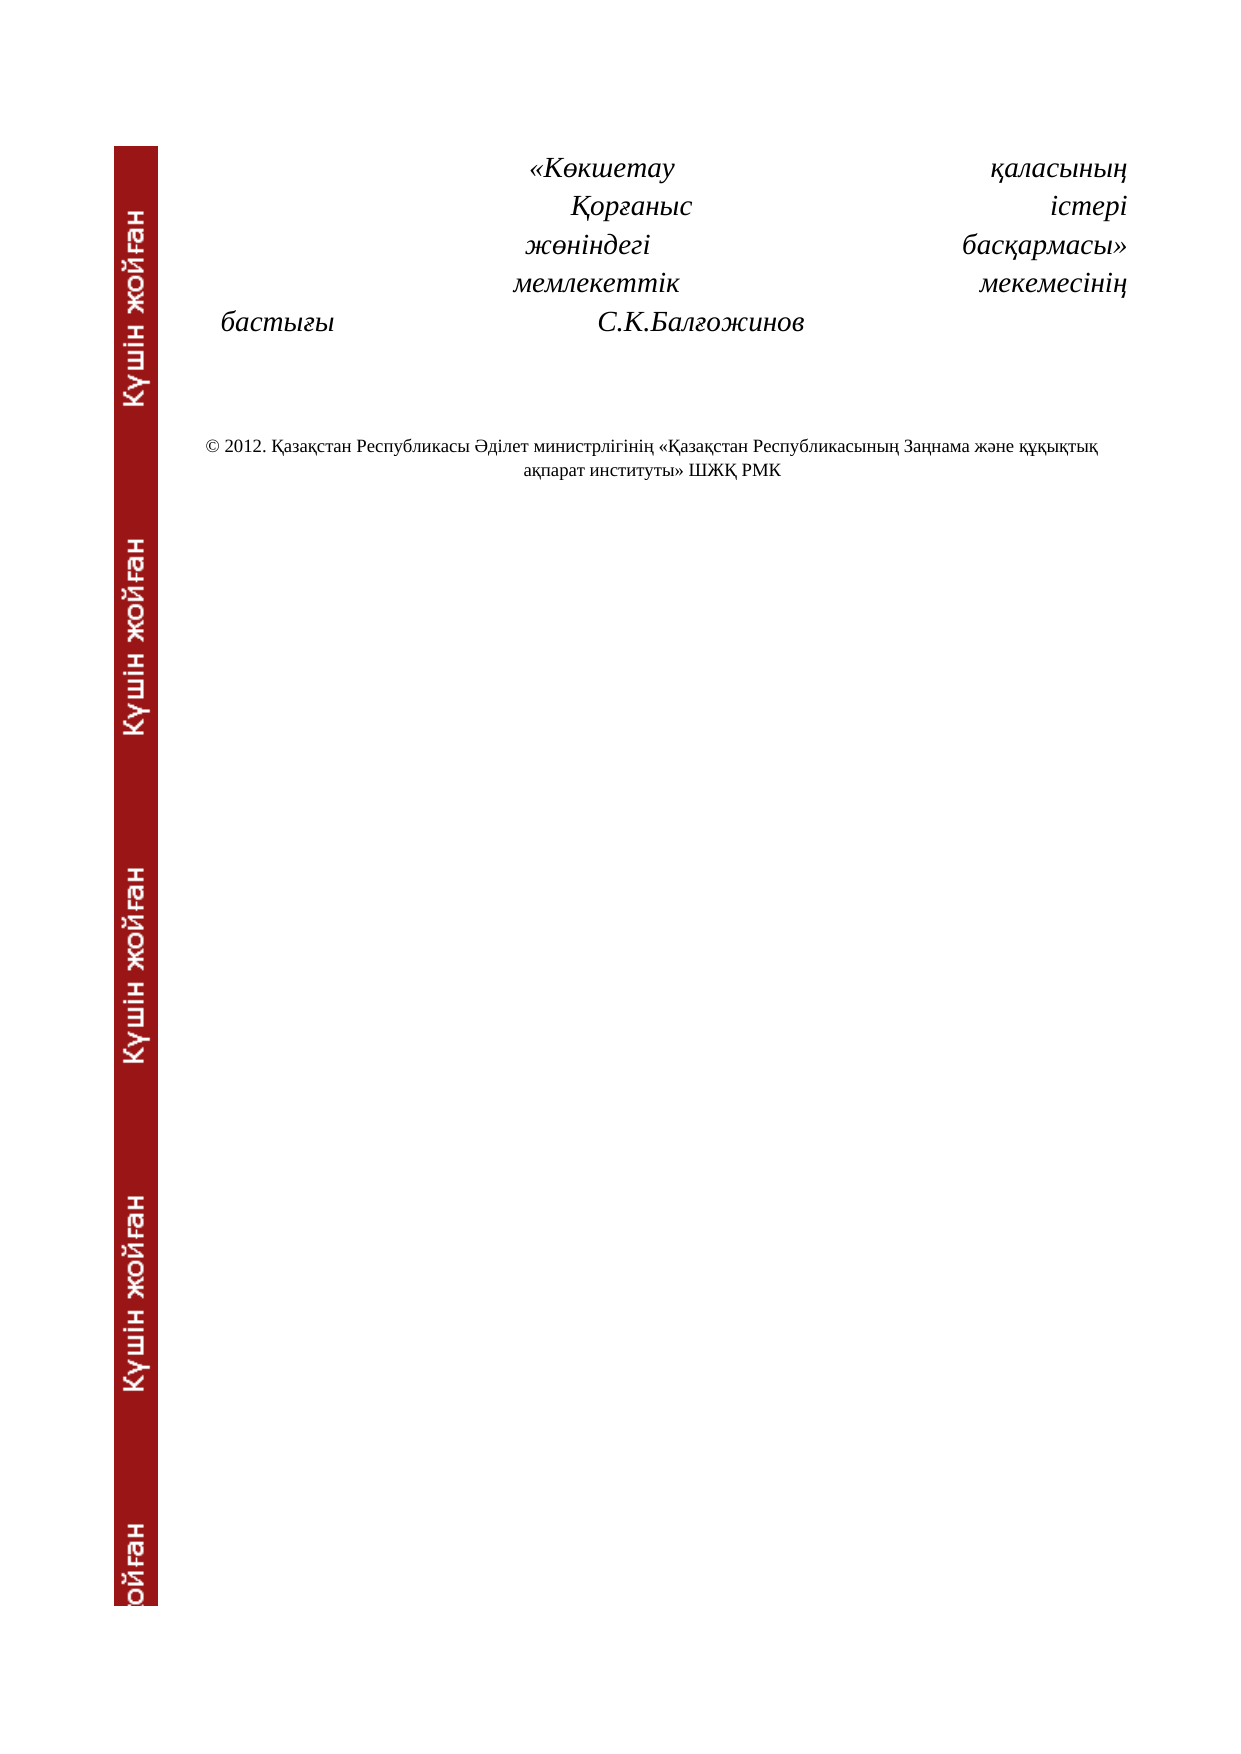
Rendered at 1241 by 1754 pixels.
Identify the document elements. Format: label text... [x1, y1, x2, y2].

picture [114, 338, 158, 434]
text «Көкшетау қаласының Қорғаныс істері жөніндегі басқармасы» мемлекеттік мекемесінің бастығы С.К.Балғожинов [112, 150, 1128, 338]
picture [114, 146, 158, 150]
text © 2012. Қазақстан Республикасы Әділет министрлігінің «Қазақстан Республикасының Заңнама және құқықтық ақпарат институты» ШЖҚ РМК [112, 434, 1128, 481]
picture [114, 481, 158, 1606]
